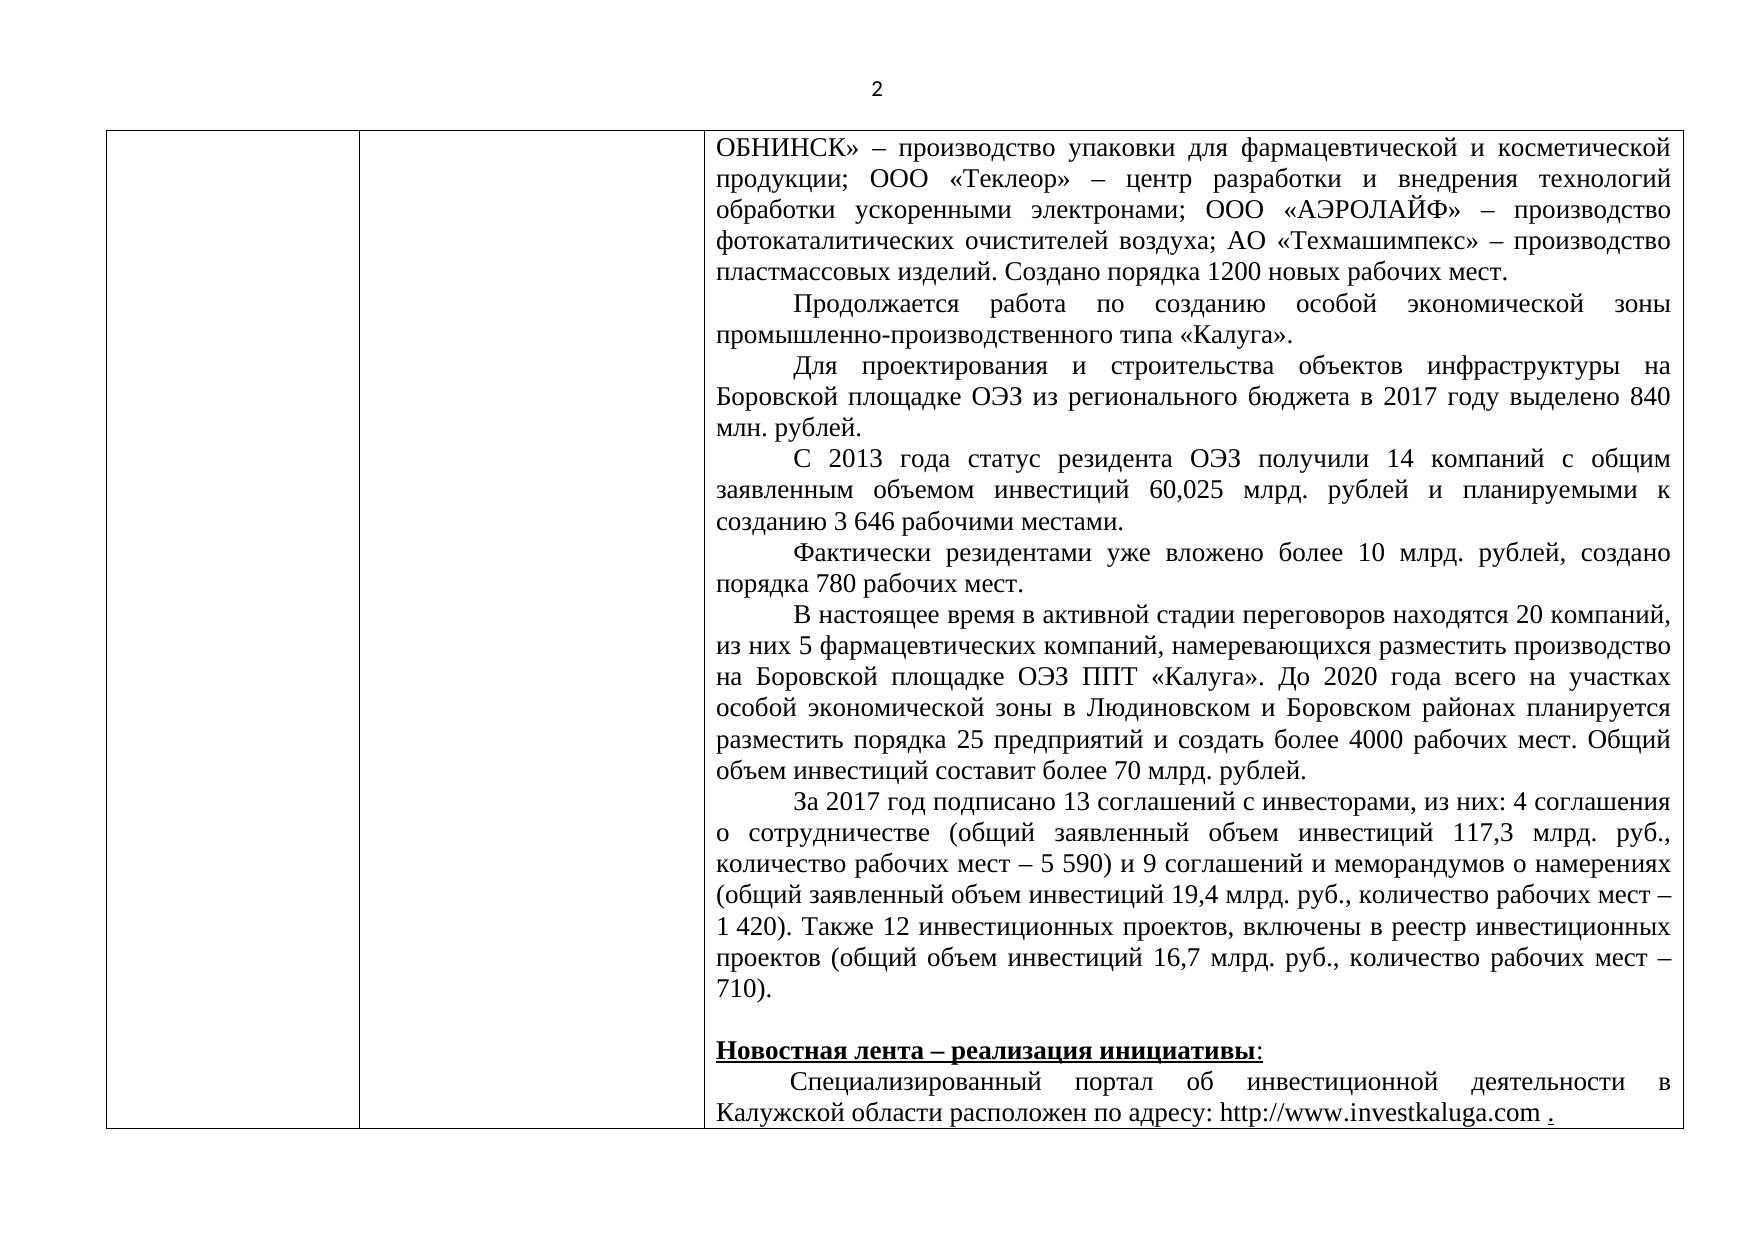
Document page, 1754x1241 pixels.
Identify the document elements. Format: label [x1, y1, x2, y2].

table_cell [705, 131, 1683, 1128]
table_cell [107, 131, 359, 1128]
table_cell [360, 131, 704, 1128]
